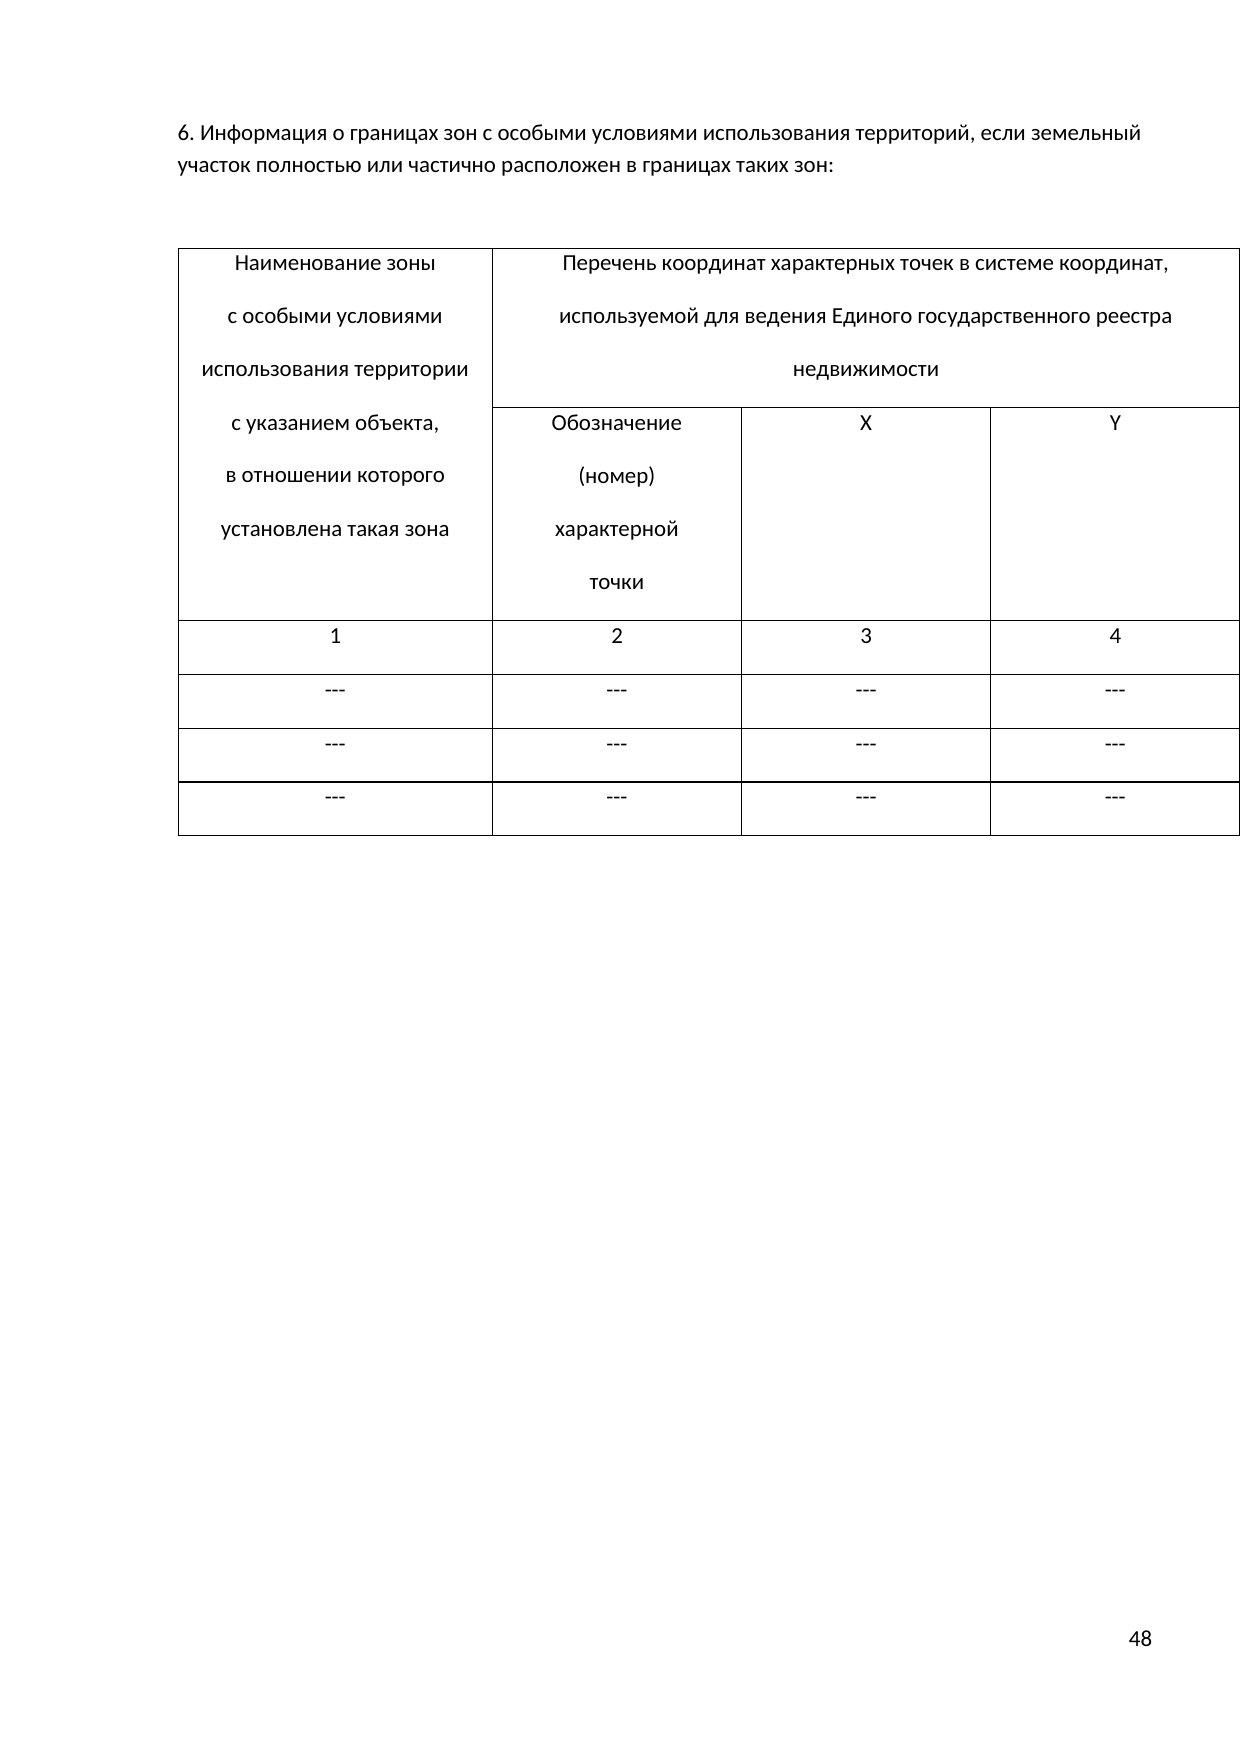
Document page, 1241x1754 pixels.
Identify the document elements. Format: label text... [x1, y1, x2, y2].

table_cell --- [179, 783, 492, 835]
table_cell 1 [179, 621, 492, 674]
table_cell --- [742, 729, 990, 781]
table_cell --- [742, 783, 990, 835]
table_header Наименование зоны с особыми условиями использования территории с указанием объекта, в отношении которого установлена такая зона [179, 249, 492, 620]
table_cell --- [493, 729, 741, 781]
table_cell 4 [991, 621, 1239, 674]
table_cell Y [991, 408, 1239, 620]
table_cell X [742, 408, 990, 620]
table_cell --- [493, 783, 741, 835]
table_cell --- [991, 783, 1239, 835]
table_cell --- [493, 675, 741, 728]
table_cell --- [742, 675, 990, 728]
table_cell --- [991, 675, 1239, 728]
text 6. Информация о границах зон с особыми условиями использования территорий, если земельный участок полностью или частично расположен в границах таких зон: [177, 118, 1152, 178]
table_cell --- [991, 729, 1239, 781]
table_cell 3 [742, 621, 990, 674]
table_cell 2 [493, 621, 741, 674]
table_cell --- [179, 729, 492, 781]
table_header Перечень координат характерных точек в системе координат, используемой для ведения Единого государственного реестра недвижимости [493, 249, 1239, 407]
table_cell Обозначение (номер) характерной точки [493, 408, 741, 620]
table_cell --- [179, 675, 492, 728]
